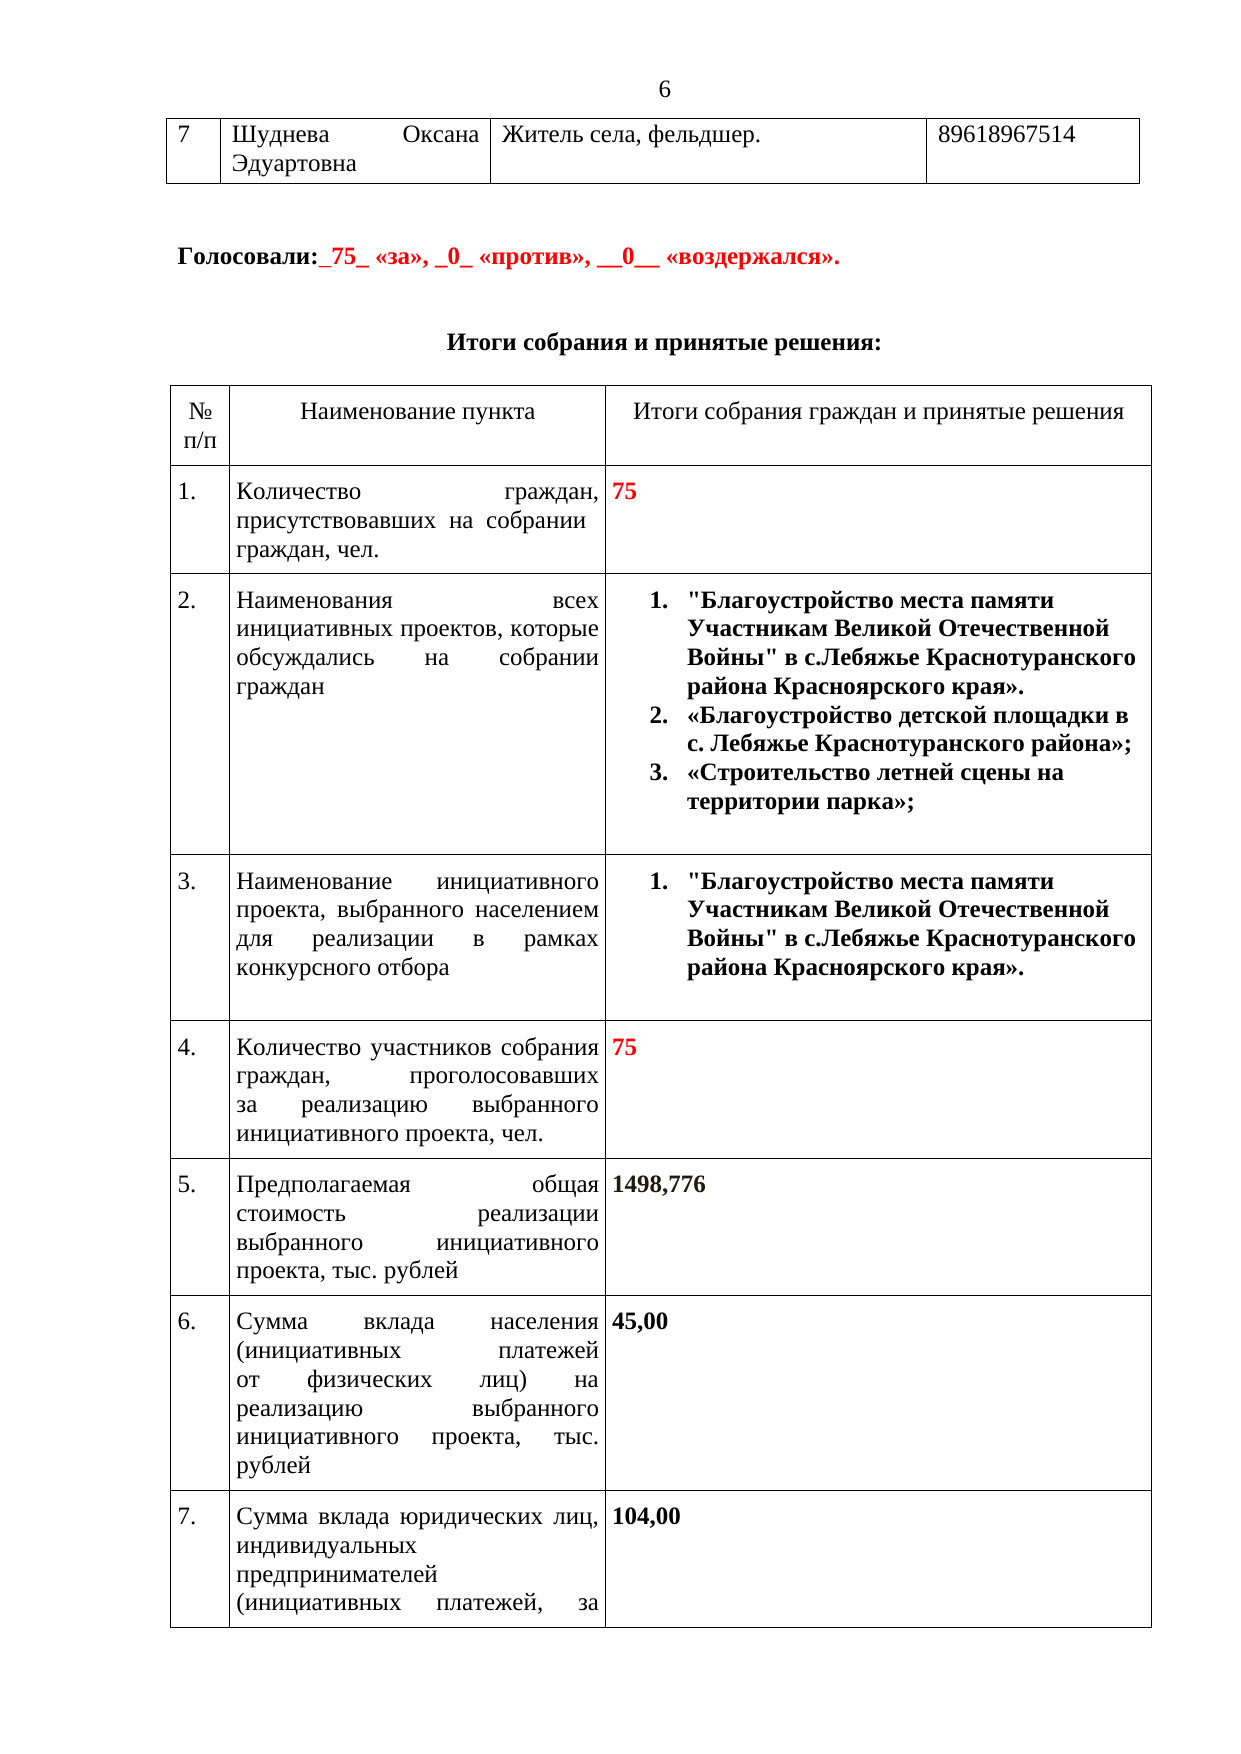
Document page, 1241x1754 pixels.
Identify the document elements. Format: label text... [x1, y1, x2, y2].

table_header Наименование пункта [230, 386, 605, 464]
table_cell 5. [171, 1159, 229, 1295]
table_cell 7 [167, 119, 220, 182]
table_cell 45,00 [606, 1296, 1151, 1489]
table_cell 7. [171, 1491, 229, 1627]
table_cell "Благоустройство места памяти Участникам Великой Отечественной Войны" в с.Лебяжье Краснотуранского района Красноярского края». [606, 855, 1151, 1020]
table_cell Сумма вклада населения (инициативных платежей от физических лиц) на реализацию выбранного инициативного проекта, тыс. рублей [230, 1296, 605, 1489]
table_cell 89618967514 [927, 119, 1139, 182]
table_cell 1. [171, 466, 229, 573]
table_cell 3. [171, 855, 229, 1020]
text Голосовали:_75_ «за», _0_ «против», __0__ «воздержался». [177, 241, 1152, 270]
table_cell Наименование инициативного проекта, выбранного населением для реализации в рамках конкурсного отбора [230, 855, 605, 1020]
table_cell Житель села, фельдшер. [491, 119, 926, 182]
table_cell 75 [606, 1021, 1151, 1157]
table_cell Наименования всех инициативных проектов, которые обсуждались на собрании граждан [230, 574, 605, 854]
table_cell 104,00 [606, 1491, 1151, 1627]
table_cell "Благоустройство места памяти Участникам Великой Отечественной Войны" в с.Лебяжье Краснотуранского района Красноярского края». «Благоустройство детской площадки в с. Лебяжье Краснотуранского района»; «Строительство летней сцены на территории парка»; [606, 574, 1151, 854]
table_cell 2. [171, 574, 229, 854]
text Итоги собрания и принятые решения: [177, 327, 1152, 356]
table_cell Количество граждан, присутствовавших на собрании граждан, чел. [230, 466, 605, 573]
table_cell Количество участников собрания граждан, проголосовавших за реализацию выбранного инициативного проекта, чел. [230, 1021, 605, 1157]
table_cell 4. [171, 1021, 229, 1157]
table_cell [230, 1491, 605, 1627]
table_header Итоги собрания граждан и принятые решения [606, 386, 1151, 464]
table_cell 6. [171, 1296, 229, 1489]
table_cell Шуднева Оксана Эдуартовна [221, 119, 490, 182]
table_header № п/п [171, 386, 229, 464]
table_cell 1498,776 [606, 1159, 1151, 1295]
table_cell 75 [606, 466, 1151, 573]
table_cell Предполагаемая общая стоимость реализации выбранного инициативного проекта, тыс. рублей [230, 1159, 605, 1295]
